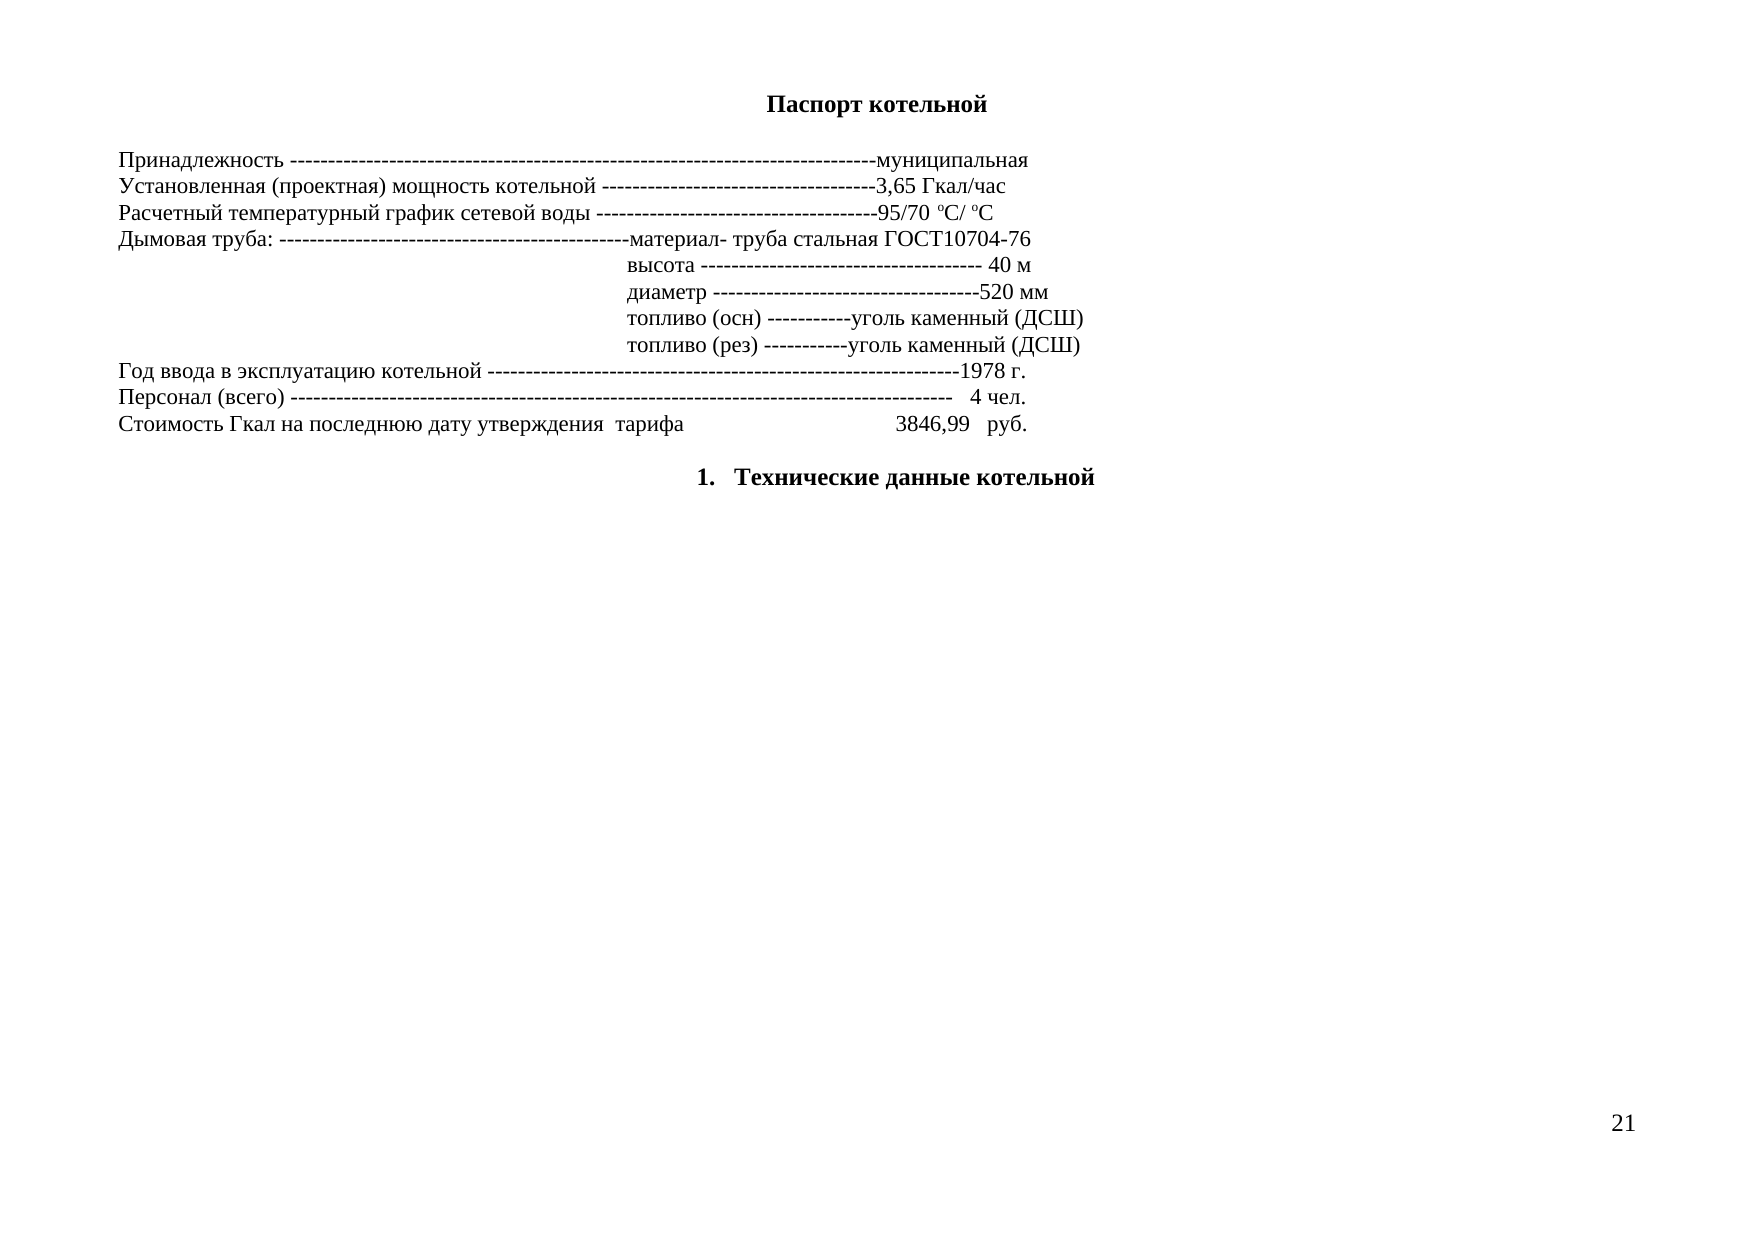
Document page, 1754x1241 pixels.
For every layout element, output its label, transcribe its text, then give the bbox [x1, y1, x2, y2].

text Принадлежность -----------------------------------------------------------------------------муниципальная [118, 146, 1636, 172]
text высота ------------------------------------- 40 м [118, 252, 1636, 278]
text диаметр -----------------------------------520 мм [118, 278, 1636, 304]
text Паспорт котельной [118, 89, 1636, 117]
text Дымовая труба: ----------------------------------------------материал- труба стальная ГОСТ10704-76 [118, 225, 1636, 252]
text Расчетный температурный график сетевой воды -------------------------------------95/70 оС/ оС [118, 199, 1636, 225]
text Стоимость Гкал на последнюю дату утверждения тарифа 3846,99 руб. [118, 410, 1636, 436]
text Установленная (проектная) мощность котельной ------------------------------------3,65 Гкал/час [118, 172, 1636, 199]
text топливо (осн) -----------уголь каменный (ДСШ) [118, 304, 1636, 331]
text Персонал (всего) --------------------------------------------------------------------------------------- 4 чел. [118, 383, 1636, 410]
list Технические данные котельной [156, 462, 1636, 491]
text Год ввода в эксплуатацию котельной --------------------------------------------------------------1978 г. [118, 357, 1636, 383]
text топливо (рез) -----------уголь каменный (ДСШ) [118, 331, 1636, 357]
